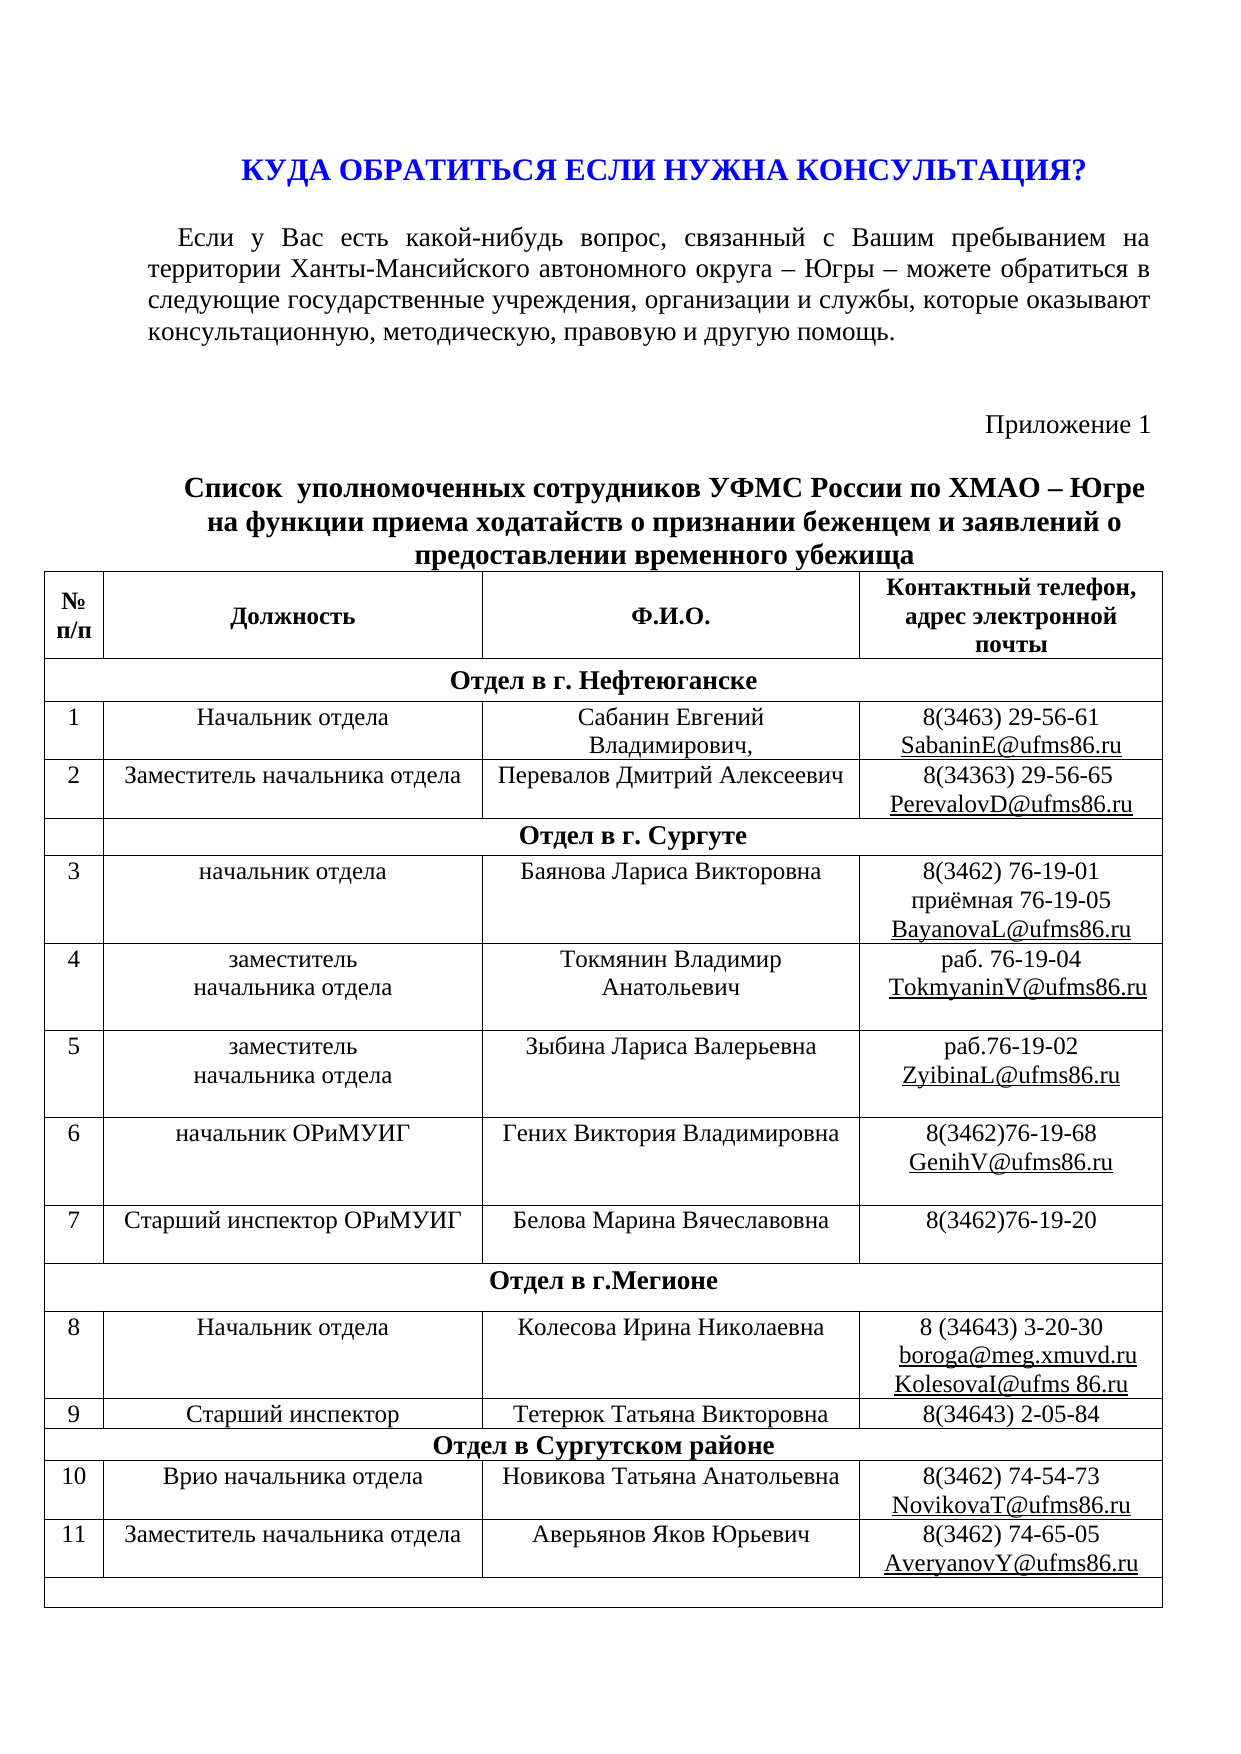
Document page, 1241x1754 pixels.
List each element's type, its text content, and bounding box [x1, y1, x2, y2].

table_cell начальник отдела [104, 856, 482, 943]
table_cell раб.76-19-02 ZyibinaL@ufms86.ru [860, 1031, 1162, 1117]
table_cell Старший инспектор [104, 1399, 482, 1428]
table_cell 5 [45, 1031, 103, 1117]
table_cell заместитель начальника отдела [104, 1031, 482, 1117]
text Если у Вас есть какой-нибудь вопрос, связанный с Вашим пребыванием на территории Ханты-Мансийского автономного округа – Югры – можете обратиться в следующие государственные учреждения, организации и службы, которые оказывают консультационную, методическую, правовую и другую помощь. [148, 221, 1152, 346]
table_cell раб. 76-19-04 TokmyaninV@ufms86.ru [860, 944, 1162, 1030]
table_cell Токмянин Владимир Анатольевич [483, 944, 859, 1030]
table_cell 8(3462) 74-54-73 NovikovaT@ufms86.ru [860, 1461, 1162, 1518]
table_cell 3 [45, 856, 103, 943]
table_cell Заместитель начальника отдела [104, 760, 482, 818]
table_cell Белова Марина Вячеславовна [483, 1206, 859, 1263]
table_cell Заместитель начальника отдела [104, 1520, 482, 1577]
table_cell 8(3463) 29-56-61 SabaninE@ufms86.ru [860, 702, 1162, 759]
table_cell Перевалов Дмитрий Алексеевич [483, 760, 859, 818]
table_cell 8(3462) 74-65-05 AveryanovY@ufms86.ru [860, 1520, 1162, 1577]
table_cell 8(3462)76-19-20 [860, 1206, 1162, 1263]
table_cell 4 [45, 944, 103, 1030]
table_cell 8(3462)76-19-68 GenihV@ufms86.ru [860, 1118, 1162, 1204]
table_cell 2 [45, 760, 103, 818]
table_cell Старший инспектор ОРиМУИГ [104, 1206, 482, 1263]
table_header № п/п [45, 572, 103, 658]
table_header Должность [104, 572, 482, 658]
table_cell Отдел в г. Нефтеюганске [45, 659, 1162, 701]
table_cell Отдел в г. Сургуте [104, 819, 1162, 855]
table_cell 8(34363) 29-56-65 PerevalovD@ufms86.ru [860, 760, 1162, 818]
table_cell Тетерюк Татьяна Викторовна [483, 1399, 859, 1428]
table_cell начальник ОРиМУИГ [104, 1118, 482, 1204]
table_cell 10 [45, 1461, 103, 1518]
table_cell Сабанин Евгений Владимирович, [483, 702, 859, 759]
table_cell Начальник отдела [104, 1312, 482, 1398]
text на функции приема ходатайств о признании беженцем и заявлений о предоставлении временного убежища [177, 504, 1152, 571]
table_cell Колесова Ирина Николаевна [483, 1312, 859, 1398]
text КУДА ОБРАТИТЬСЯ ЕСЛИ НУЖНА КОНСУЛЬТАЦИЯ? [148, 152, 1152, 188]
table_cell Новикова Татьяна Анатольевна [483, 1461, 859, 1518]
table_cell 8 (34643) 3-20-30 boroga@meg.xmuvd.ru KolesovaI@ufms 86.ru [860, 1312, 1162, 1398]
table_cell Баянова Лариса Викторовна [483, 856, 859, 943]
table_header Ф.И.О. [483, 572, 859, 658]
table_cell 8(34643) 2-05-84 [860, 1399, 1162, 1428]
table_cell [45, 819, 103, 855]
table_cell 8 [45, 1312, 103, 1398]
table_cell Отдел в г.Мегионе [45, 1264, 1162, 1311]
table_cell Начальник отдела [104, 702, 482, 759]
table_cell Отдел в Сургутском районе [45, 1429, 1162, 1460]
table_cell Врио начальника отдела [104, 1461, 482, 1518]
table_cell 1 [45, 702, 103, 759]
table_header Контактный телефон, адрес электронной почты [860, 572, 1162, 658]
table_cell 7 [45, 1206, 103, 1263]
text Список уполномоченных сотрудников УФМС России по ХМАО – Югре [177, 470, 1152, 504]
table_cell 8(3462) 76-19-01 приёмная 76-19-05 BayanovaL@ufms86.ru [860, 856, 1162, 943]
table_cell 9 [45, 1399, 103, 1428]
table_cell 6 [45, 1118, 103, 1204]
table_cell 11 [45, 1520, 103, 1577]
text Приложение 1 [332, 408, 1152, 439]
table_cell Зыбина Лариса Валерьевна [483, 1031, 859, 1117]
table_cell Гених Виктория Владимировна [483, 1118, 859, 1204]
table_cell заместитель начальника отдела [104, 944, 482, 1030]
table_cell Аверьянов Яков Юрьевич [483, 1520, 859, 1577]
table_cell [45, 1578, 1162, 1607]
